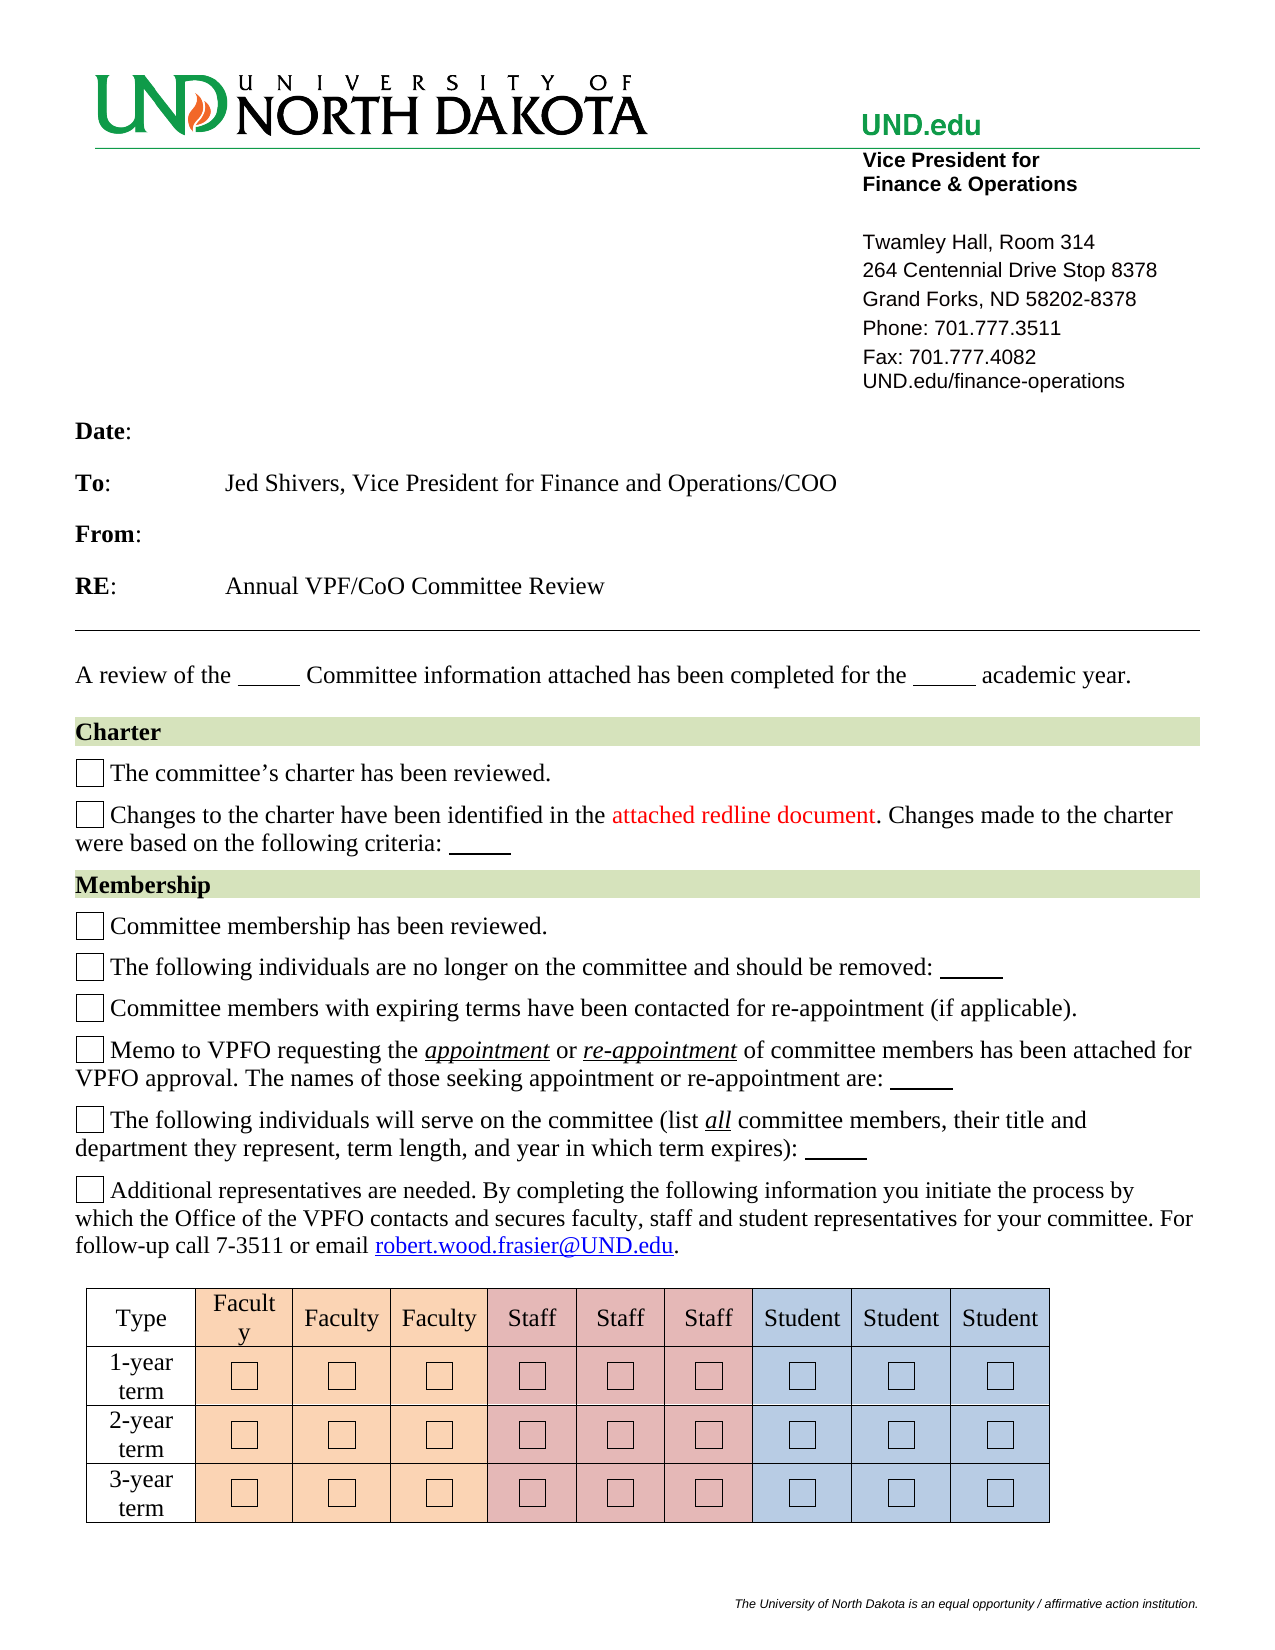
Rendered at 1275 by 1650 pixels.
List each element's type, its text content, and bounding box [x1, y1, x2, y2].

table_cell [488, 1464, 576, 1522]
table_cell [852, 1464, 950, 1522]
table_cell [391, 1464, 487, 1522]
table_cell [196, 1406, 292, 1463]
table_header Type [87, 1289, 195, 1346]
table_cell [577, 1464, 664, 1522]
table_cell [577, 1406, 664, 1463]
table_cell [293, 1406, 390, 1463]
table_cell [665, 1464, 752, 1522]
text Date: [75, 421, 1200, 444]
text Additional representatives are needed. By completing the following information you initiate the process by which the Office of the VPFO contacts and secures faculty, staff and student representatives for your committee. For follow-up call 7-3511 or email robert.wood.frasier@UND.edu. [75, 1175, 1200, 1259]
table_cell [852, 1347, 950, 1404]
text RE: Annual VPF/CoO Committee Review [75, 576, 1200, 599]
table_cell [753, 1347, 851, 1404]
table_cell [293, 1347, 390, 1404]
text Committee members with expiring terms have been contacted for re-appointment (if applicable). [75, 993, 1200, 1022]
text The committee’s charter has been reviewed. [75, 758, 1200, 787]
table_cell [665, 1347, 752, 1404]
text To: Jed Shivers, Vice President for Finance and Operations/COO [75, 473, 1200, 496]
text Memo to VPFO requesting the appointment or re-appointment of committee members has been attached for VPFO approval. The names of those seeking appointment or re-appointment are: [75, 1035, 1200, 1092]
picture [95, 75, 1200, 149]
table_cell [665, 1406, 752, 1463]
text From: [75, 524, 1200, 547]
text A review of the Committee information attached has been completed for the academic year. [75, 660, 1200, 688]
table_header Student [852, 1289, 950, 1346]
table_header Staff [577, 1289, 664, 1346]
table_cell [293, 1464, 390, 1522]
text Committee membership has been reviewed. [75, 911, 1200, 940]
table_header Faculty [196, 1289, 292, 1346]
text Charter [75, 717, 1200, 746]
table_cell [951, 1406, 1049, 1463]
table_cell [852, 1406, 950, 1463]
table_header Staff [665, 1289, 752, 1346]
table_cell [753, 1464, 851, 1522]
text The following individuals are no longer on the committee and should be removed: [75, 952, 1200, 981]
table_header Faculty [293, 1289, 390, 1346]
text Membership [75, 870, 1200, 898]
text Changes to the charter have been identified in the attached redline document. Changes made to the charter were based on the following criteria: [75, 800, 1200, 857]
text The following individuals will serve on the committee (list all committee members, their title and department they represent, term length, and year in which term expires): [75, 1105, 1200, 1162]
table_cell [488, 1406, 576, 1463]
table_cell 1-year term [87, 1347, 195, 1404]
table_cell 2-year term [87, 1406, 195, 1463]
table_cell [577, 1347, 664, 1404]
table_cell [753, 1406, 851, 1463]
table_cell [196, 1464, 292, 1522]
table_header Student [951, 1289, 1049, 1346]
table_cell [488, 1347, 576, 1404]
table_cell [951, 1347, 1049, 1404]
table_header Faculty [391, 1289, 487, 1346]
table_header Staff [488, 1289, 576, 1346]
table_cell [196, 1347, 292, 1404]
table_header Student [753, 1289, 851, 1346]
table_cell [951, 1464, 1049, 1522]
table_cell 3-year term [87, 1464, 195, 1522]
table_cell [391, 1347, 487, 1404]
table_cell [391, 1406, 487, 1463]
